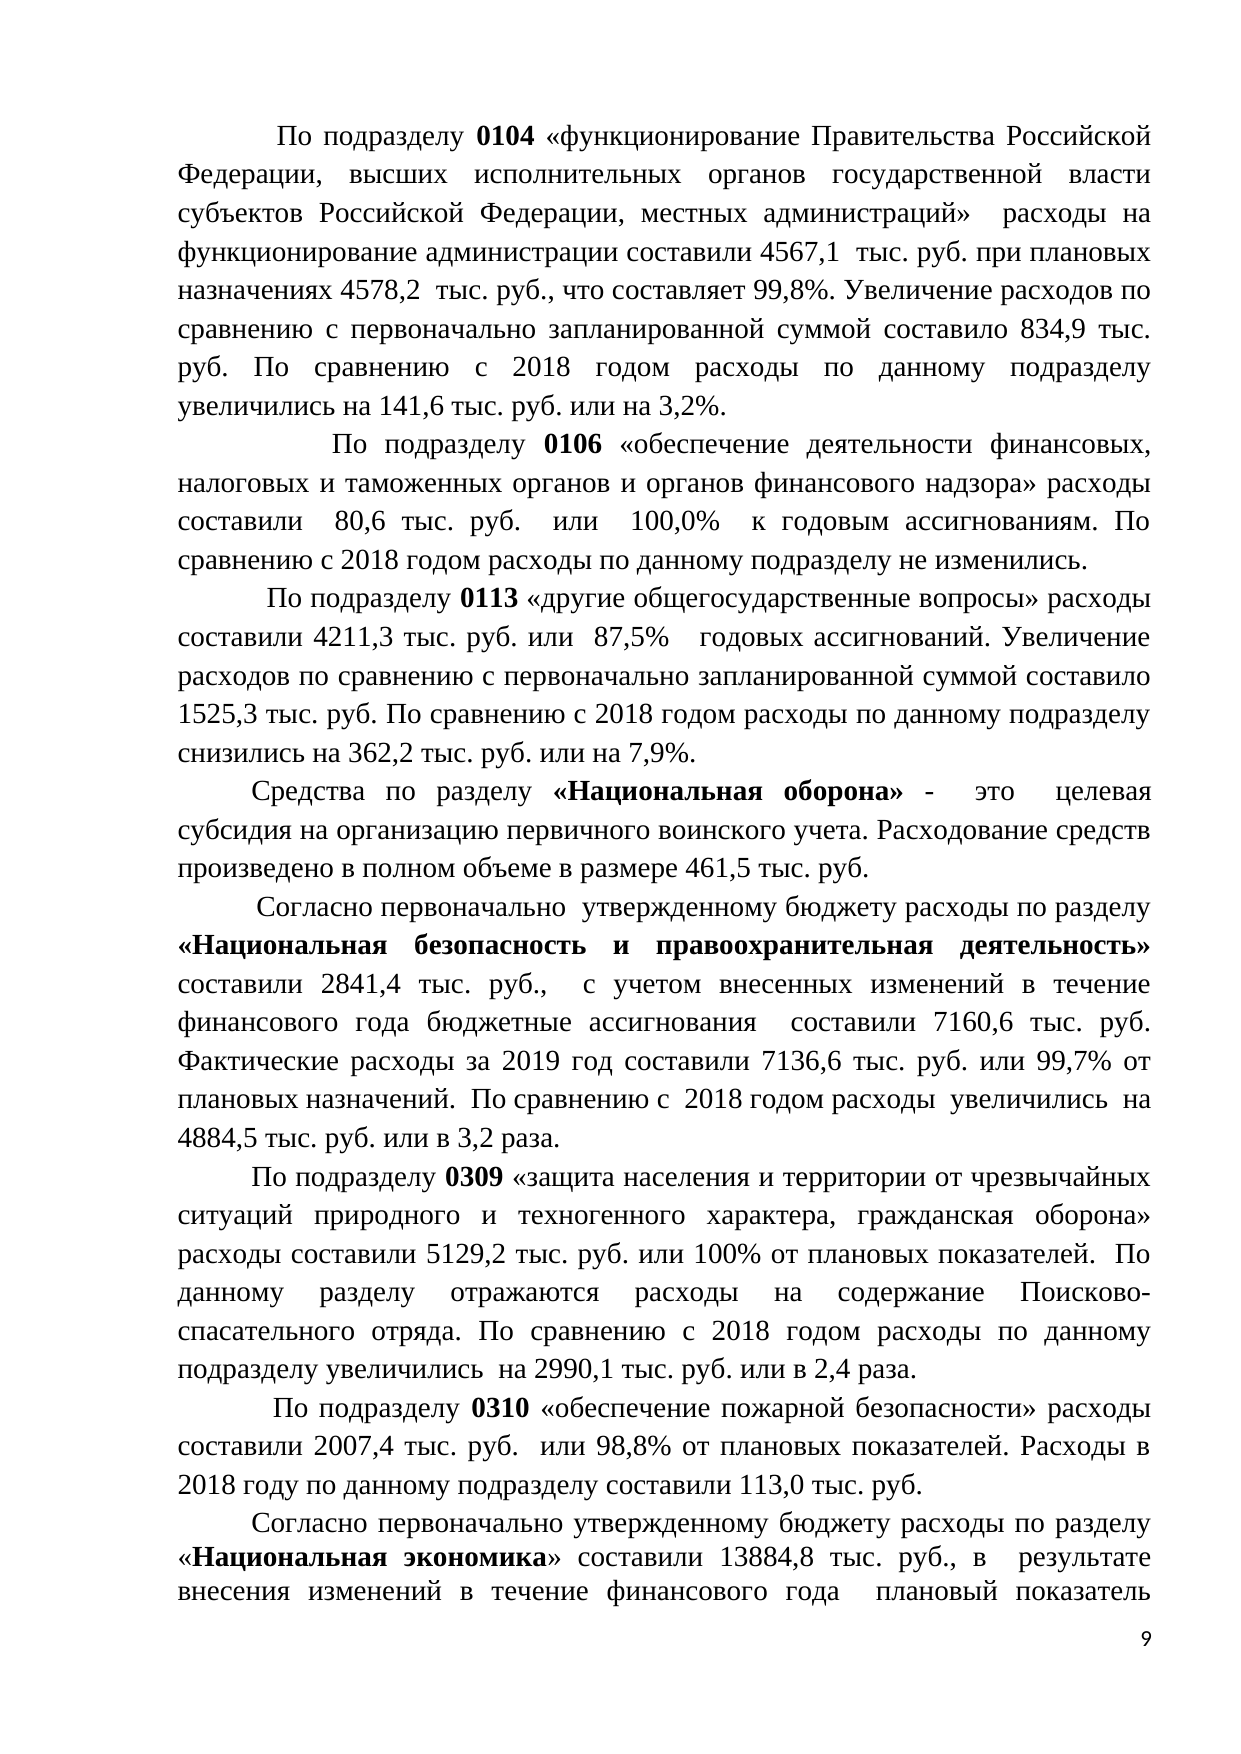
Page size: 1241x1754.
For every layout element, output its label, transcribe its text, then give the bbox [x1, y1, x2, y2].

text Средства по разделу «Национальная оборона» - это целевая субсидия на организацию первичного воинского учета. Расходование средств произведено в полном объеме в размере 461,5 тыс. руб. [177, 773, 1152, 884]
text По подразделу 0113 «другие общегосударственные вопросы» расходы составили 4211,3 тыс. руб. или 87,5% годовых ассигнований. Увеличение расходов по сравнению с первоначально запланированной суммой составило 1525,3 тыс. руб. По сравнению с 2018 годом расходы по данному подразделу снизились на 362,2 тыс. руб. или на 7,9%. [177, 581, 1152, 768]
text По подразделу 0310 «обеспечение пожарной безопасности» расходы составили 2007,4 тыс. руб. или 98,8% от плановых показателей. Расходы в 2018 году по данному подразделу составили 113,0 тыс. руб. [177, 1390, 1152, 1501]
text По подразделу 0104 «функционирование Правительства Российской Федерации, высших исполнительных органов государственной власти субъектов Российской Федерации, местных администраций» расходы на функционирование администрации составили 4567,1 тыс. руб. при плановых назначениях 4578,2 тыс. руб., что составляет 99,8%. Увеличение расходов по сравнению с первоначально запланированной суммой составило 834,9 тыс. руб. По сравнению с 2018 годом расходы по данному подразделу увеличились на 141,6 тыс. руб. или на 3,2%. [177, 118, 1152, 421]
text По подразделу 0106 «обеспечение деятельности финансовых, налоговых и таможенных органов и органов финансового надзора» расходы составили 80,6 тыс. руб. или 100,0% к годовым ассигнованиям. По сравнению с 2018 годом расходы по данному подразделу не изменились. [177, 426, 1152, 576]
text По подразделу 0309 «защита населения и территории от чрезвычайных ситуаций природного и техногенного характера, гражданская оборона» расходы составили 5129,2 тыс. руб. или 100% от плановых показателей. По данному разделу отражаются расходы на содержание Поисково-спасательного отряда. По сравнению с 2018 годом расходы по данному подразделу увеличились на 2990,1 тыс. руб. или в 2,4 раза. [177, 1159, 1152, 1385]
text Согласно первоначально утвержденному бюджету расходы по разделу «Национальная безопасность и правоохранительная деятельность» составили 2841,4 тыс. руб., с учетом внесенных изменений в течение финансового года бюджетные ассигнования составили 7160,6 тыс. руб. Фактические расходы за 2019 год составили 7136,6 тыс. руб. или 99,7% от плановых назначений. По сравнению с 2018 годом расходы увеличились на 4884,5 тыс. руб. или в 3,2 раза. [177, 889, 1152, 1154]
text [177, 1506, 1152, 1606]
